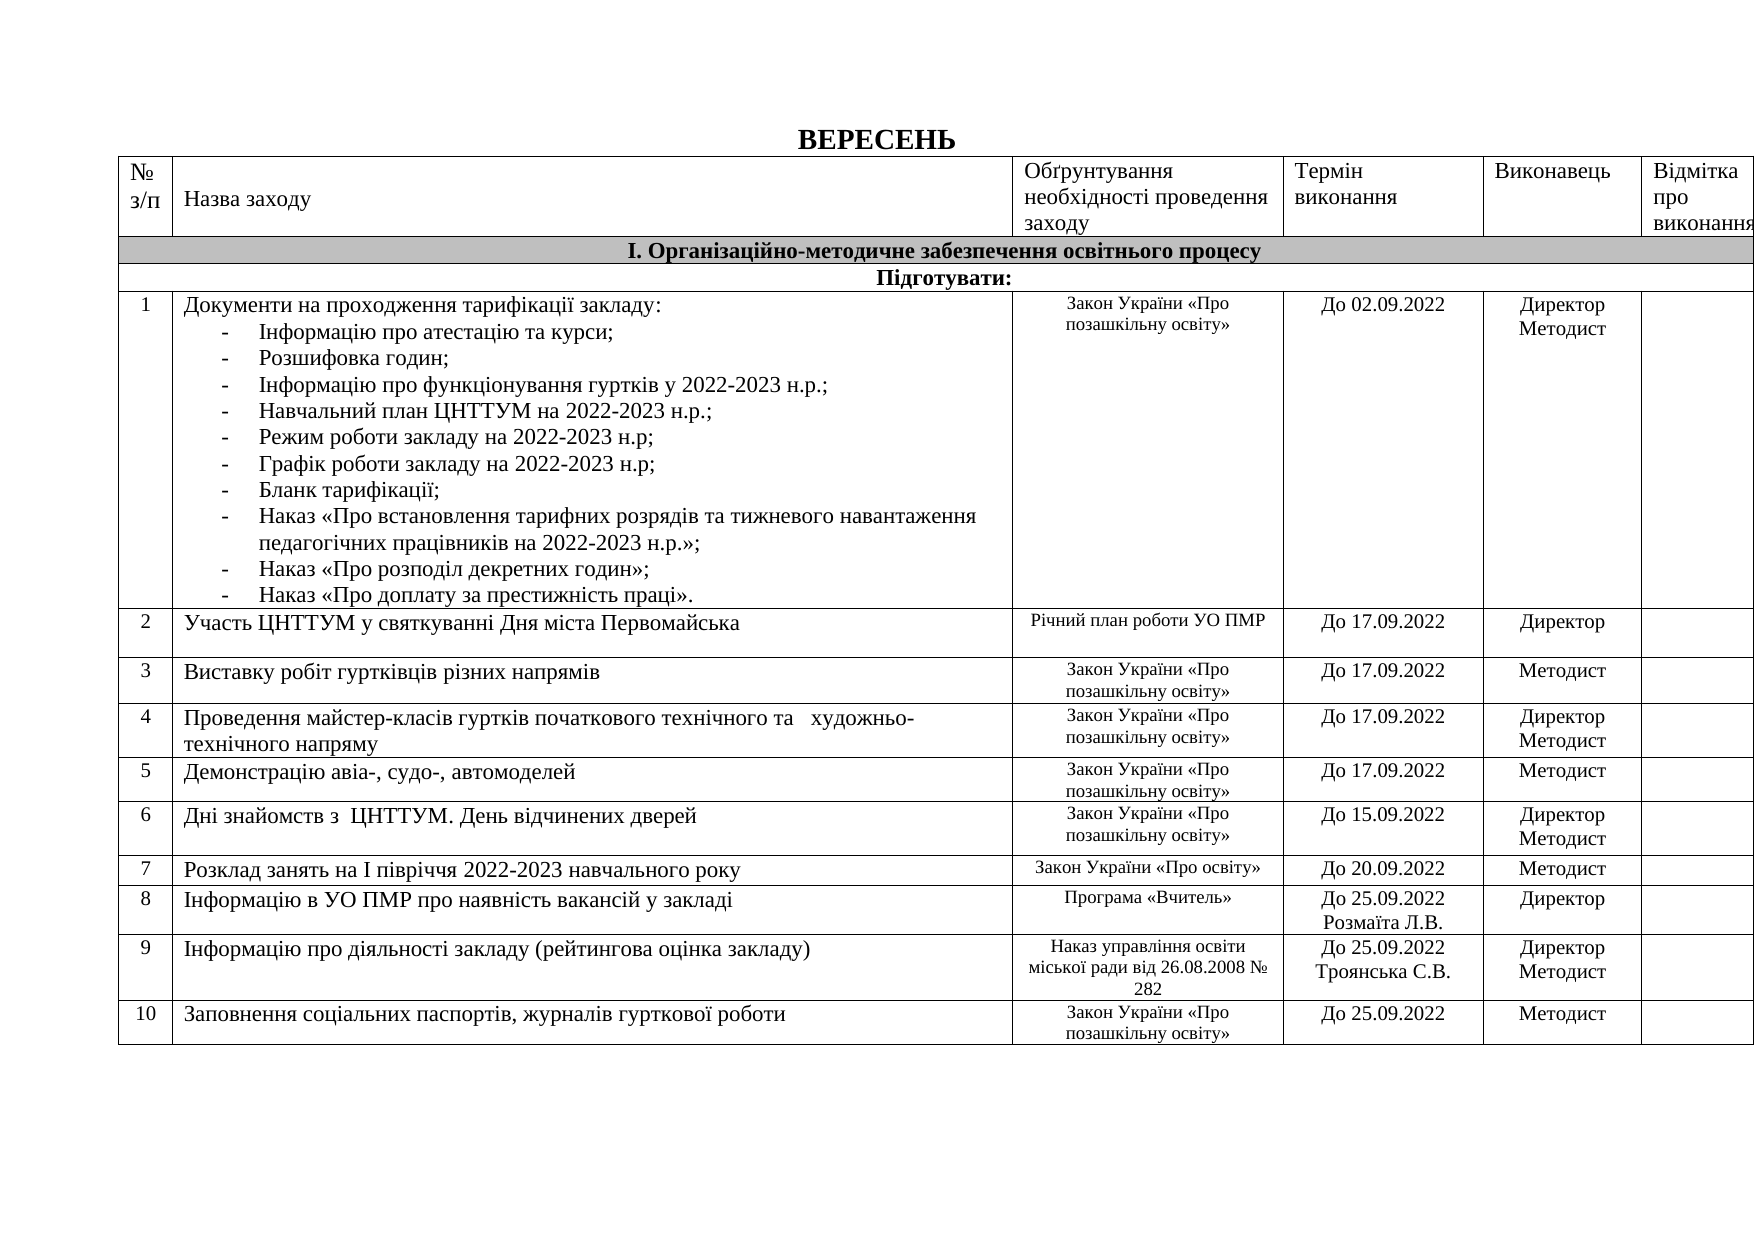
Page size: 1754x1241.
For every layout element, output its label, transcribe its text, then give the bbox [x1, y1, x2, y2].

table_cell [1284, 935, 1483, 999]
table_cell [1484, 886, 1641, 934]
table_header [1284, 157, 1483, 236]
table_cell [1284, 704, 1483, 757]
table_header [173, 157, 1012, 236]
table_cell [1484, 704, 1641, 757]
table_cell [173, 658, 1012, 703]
text ВЕРЕСЕНЬ [118, 122, 1636, 156]
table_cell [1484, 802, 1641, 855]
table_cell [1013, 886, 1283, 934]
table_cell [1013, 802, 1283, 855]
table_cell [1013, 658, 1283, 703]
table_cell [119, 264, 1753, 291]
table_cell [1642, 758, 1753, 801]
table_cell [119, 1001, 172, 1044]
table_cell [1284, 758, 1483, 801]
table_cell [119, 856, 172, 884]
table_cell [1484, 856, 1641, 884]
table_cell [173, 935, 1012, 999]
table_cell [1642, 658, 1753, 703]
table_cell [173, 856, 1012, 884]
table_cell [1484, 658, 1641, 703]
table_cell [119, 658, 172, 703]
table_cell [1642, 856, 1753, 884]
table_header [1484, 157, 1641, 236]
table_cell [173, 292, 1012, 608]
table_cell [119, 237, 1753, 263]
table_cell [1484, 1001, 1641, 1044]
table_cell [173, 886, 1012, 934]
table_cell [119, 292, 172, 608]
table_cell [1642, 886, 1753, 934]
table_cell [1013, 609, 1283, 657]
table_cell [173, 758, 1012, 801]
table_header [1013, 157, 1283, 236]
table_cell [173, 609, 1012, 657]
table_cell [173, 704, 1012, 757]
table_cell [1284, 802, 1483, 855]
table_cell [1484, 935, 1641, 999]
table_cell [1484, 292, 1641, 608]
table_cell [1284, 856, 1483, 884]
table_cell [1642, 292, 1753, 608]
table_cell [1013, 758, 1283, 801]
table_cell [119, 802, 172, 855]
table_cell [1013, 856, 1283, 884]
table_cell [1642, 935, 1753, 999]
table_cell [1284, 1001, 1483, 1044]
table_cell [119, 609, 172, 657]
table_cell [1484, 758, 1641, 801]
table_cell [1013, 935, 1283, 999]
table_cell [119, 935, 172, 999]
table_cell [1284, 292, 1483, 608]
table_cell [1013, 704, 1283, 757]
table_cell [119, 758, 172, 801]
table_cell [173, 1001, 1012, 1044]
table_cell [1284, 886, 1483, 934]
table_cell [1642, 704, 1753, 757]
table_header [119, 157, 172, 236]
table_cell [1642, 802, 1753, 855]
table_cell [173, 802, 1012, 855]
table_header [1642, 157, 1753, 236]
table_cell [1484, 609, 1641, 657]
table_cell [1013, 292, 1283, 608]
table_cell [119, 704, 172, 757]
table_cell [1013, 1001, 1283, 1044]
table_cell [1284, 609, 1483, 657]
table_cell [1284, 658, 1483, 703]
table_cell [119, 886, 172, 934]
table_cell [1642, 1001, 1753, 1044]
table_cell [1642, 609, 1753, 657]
